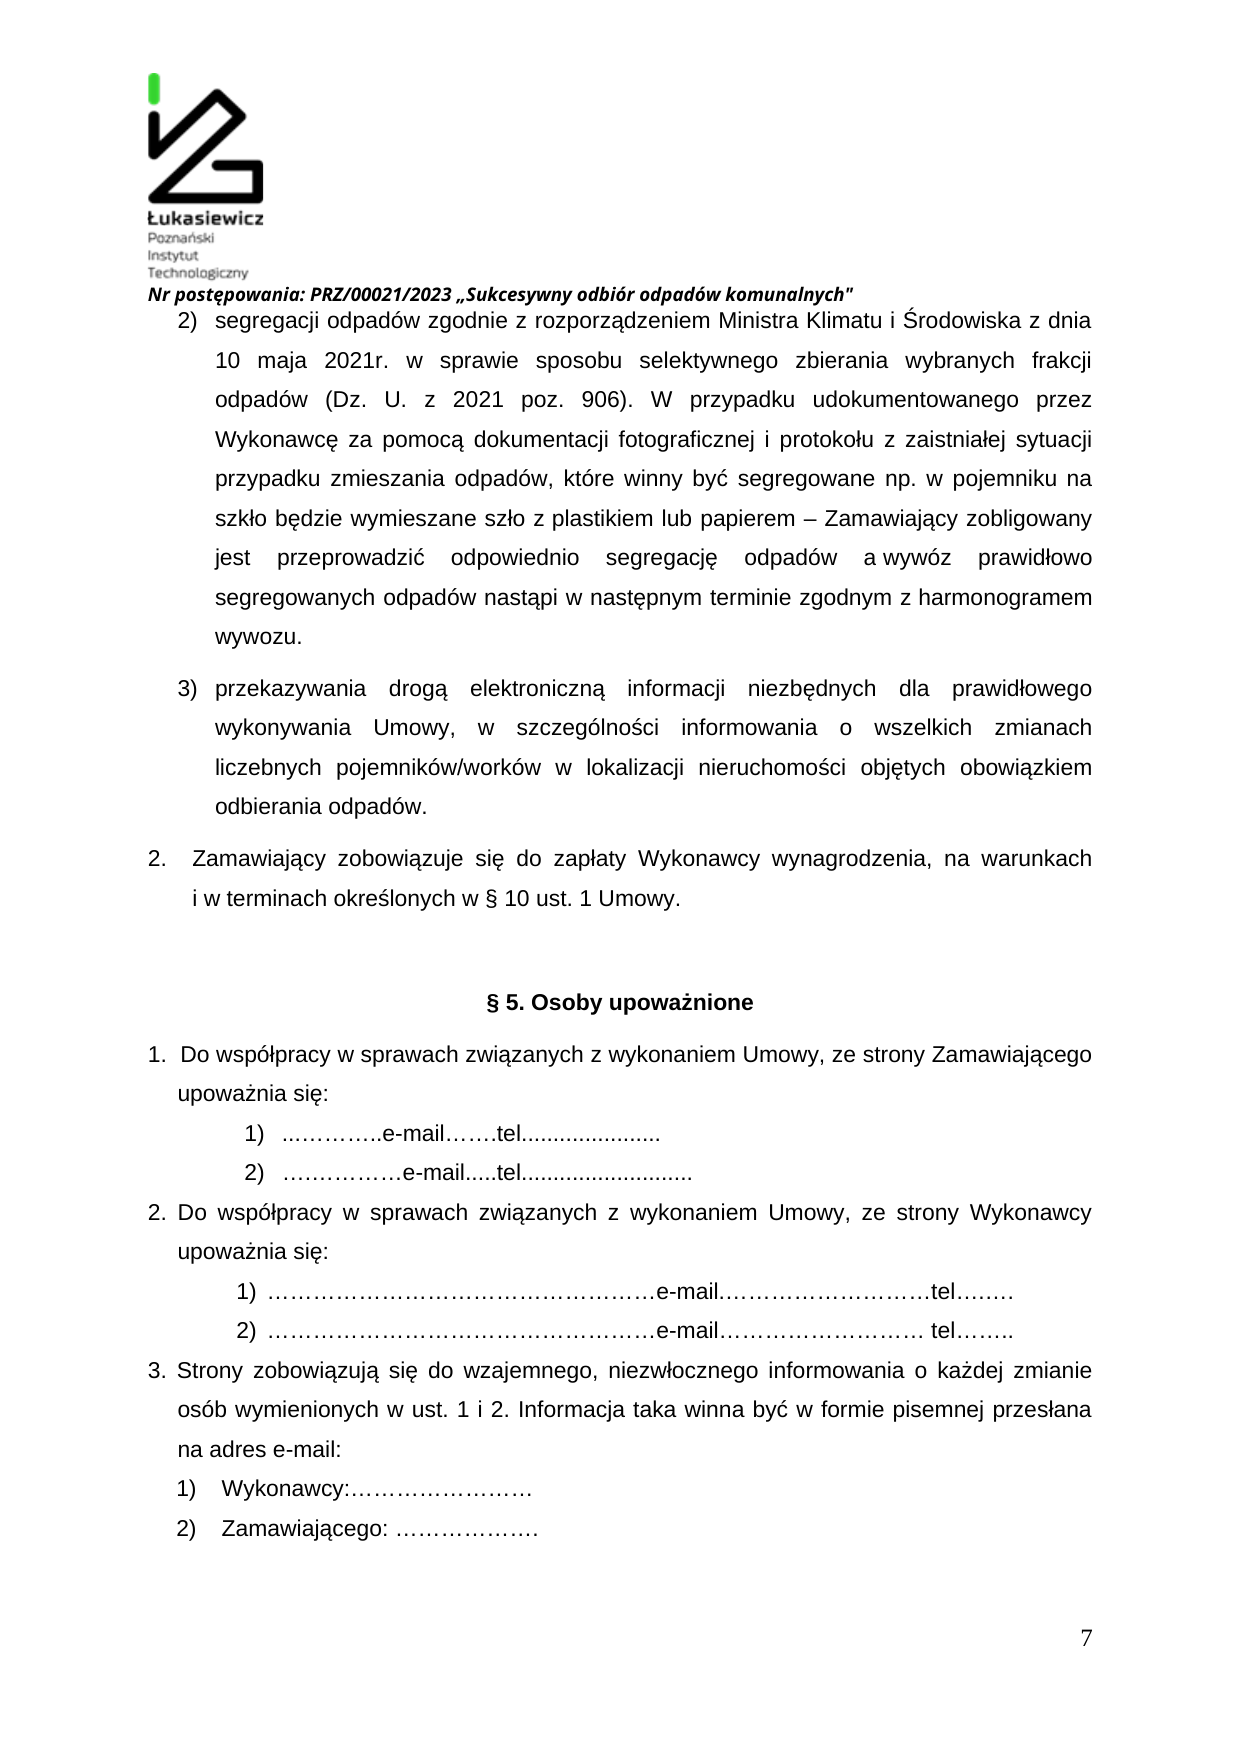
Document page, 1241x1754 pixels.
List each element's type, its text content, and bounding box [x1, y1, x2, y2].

list segregacji odpadów zgodnie z rozporządzeniem Ministra Klimatu i Środowiska z dnia 10 maja 2021r. w sprawie sposobu selektywnego zbierania wybranych frakcji odpadów (Dz. U. z 2021 poz. 906). W przypadku udokumentowanego przez Wykonawcę za pomocą dokumentacji fotograficznej i protokołu z zaistniałej sytuacji przypadku zmieszania odpadów, które winny być segregowane np. w pojemniku na szkło będzie wymieszane szło z plastikiem lub papierem – Zamawiający zobligowany jest przeprowadzić odpowiednio segregację odpadów a wywóz prawidłowo segregowanych odpadów nastąpi w następnym terminie zgodnym z harmonogramem wywozu. [177, 307, 1093, 649]
list przekazywania drogą elektroniczną informacji niezbędnych dla prawidłowego wykonywania Umowy, w szczególności informowania o wszelkich zmianach liczebnych pojemników/worków w lokalizacji nieruchomości objętych obowiązkiem odbierania odpadów. [177, 675, 1093, 820]
text 3. Strony zobowiązują się do wzajemnego, niezwłocznego informowania o każdej zmianie osób wymienionych w ust. 1 i 2. Informacja taka winna być w formie pisemnej przesłana na adres e-mail: [148, 1357, 1093, 1462]
list Wykonawcy:…………………… [148, 1475, 1093, 1501]
list ...………..e-mail…….tel...................... [244, 1120, 1093, 1146]
text § 5. Osoby upoważnione [148, 989, 1093, 1015]
picture [147, 73, 264, 282]
list Zamawiający zobowiązuje się do zapłaty Wykonawcy wynagrodzenia, na warunkach i w terminach określonych w § 10 ust. 1 Umowy. [148, 845, 1093, 911]
list ….…………e-mail.....tel........................... [244, 1159, 1093, 1186]
list ……………………………………………e-mail.………………………tel….…. [236, 1278, 1093, 1304]
text 1. Do współpracy w sprawach związanych z wykonaniem Umowy, ze strony Zamawiającego upoważnia się: [148, 1041, 1093, 1107]
list ……………………………………………e-mail……………………… tel…….. [236, 1317, 1093, 1343]
list Zamawiającego: ………………. [148, 1514, 1093, 1541]
text 2. Do współpracy w sprawach związanych z wykonaniem Umowy, ze strony Wykonawcy upoważnia się: [148, 1199, 1093, 1264]
